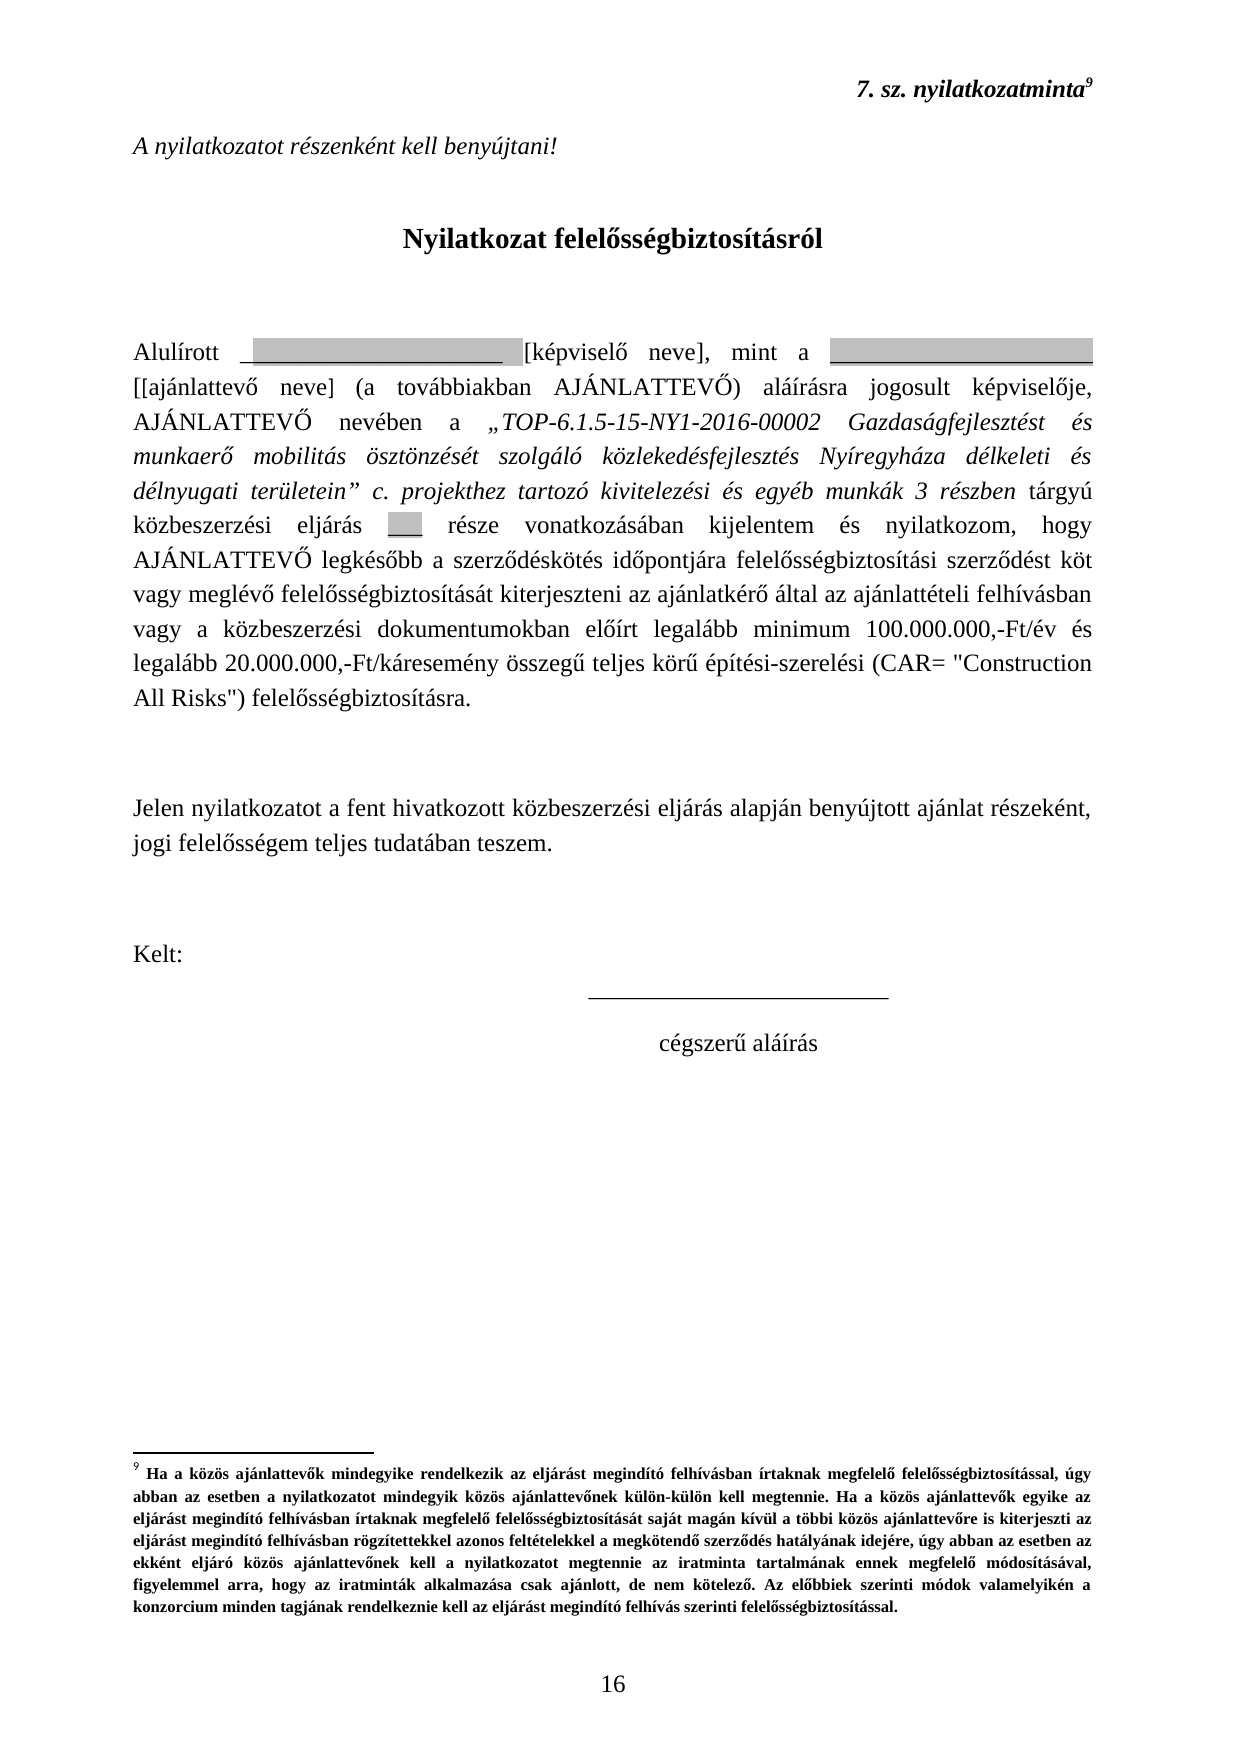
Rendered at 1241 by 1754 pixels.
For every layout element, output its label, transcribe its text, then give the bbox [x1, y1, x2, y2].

text cégszerű aláírás [133, 1028, 1093, 1057]
text Jelen nyilatkozatot a fent hivatkozott közbeszerzési eljárás alapján benyújtott ajánlat részeként, jogi felelősségem teljes tudatában teszem. [133, 793, 1093, 857]
text 7. sz. nyilatkozatminta [133, 74, 1093, 103]
text A nyilatkozatot részenként kell benyújtani! [133, 131, 1093, 160]
text Nyilatkozat felelősségbiztosításról [133, 221, 1093, 255]
text Alulírott _____________________ [képviselő neve], mint a _____________________ [[ajánlattevő neve] (a továbbiakban AJÁNLATTEVŐ) aláírásra jogosult képviselője, AJÁNLATTEVŐ nevében a „TOP-6.1.5-15-NY1-2016-00002 Gazdaságfejlesztést és munkaerő mobilitás ösztönzését szolgáló közlekedésfejlesztés Nyíregyháza délkeleti és délnyugati területein” c. projekthez tartozó kivitelezési és egyéb munkák 3 részben tárgyú közbeszerzési eljárás ___ része vonatkozásában kijelentem és nyilatkozom, hogy AJÁNLATTEVŐ legkésőbb a szerződéskötés időpontjára felelősségbiztosítási szerződést köt vagy meglévő felelősségbiztosítását kiterjeszteni az ajánlatkérő által az ajánlattételi felhívásban vagy a közbeszerzési dokumentumokban előírt legalább minimum 100.000.000,-Ft/év és legalább 20.000.000,-Ft/káresemény összegű teljes körű építési-szerelési (CAR= "Construction All Risks") felelősségbiztosításra. [133, 337, 1093, 712]
text ________________________ [133, 973, 1093, 1002]
text Kelt: [133, 939, 1093, 967]
